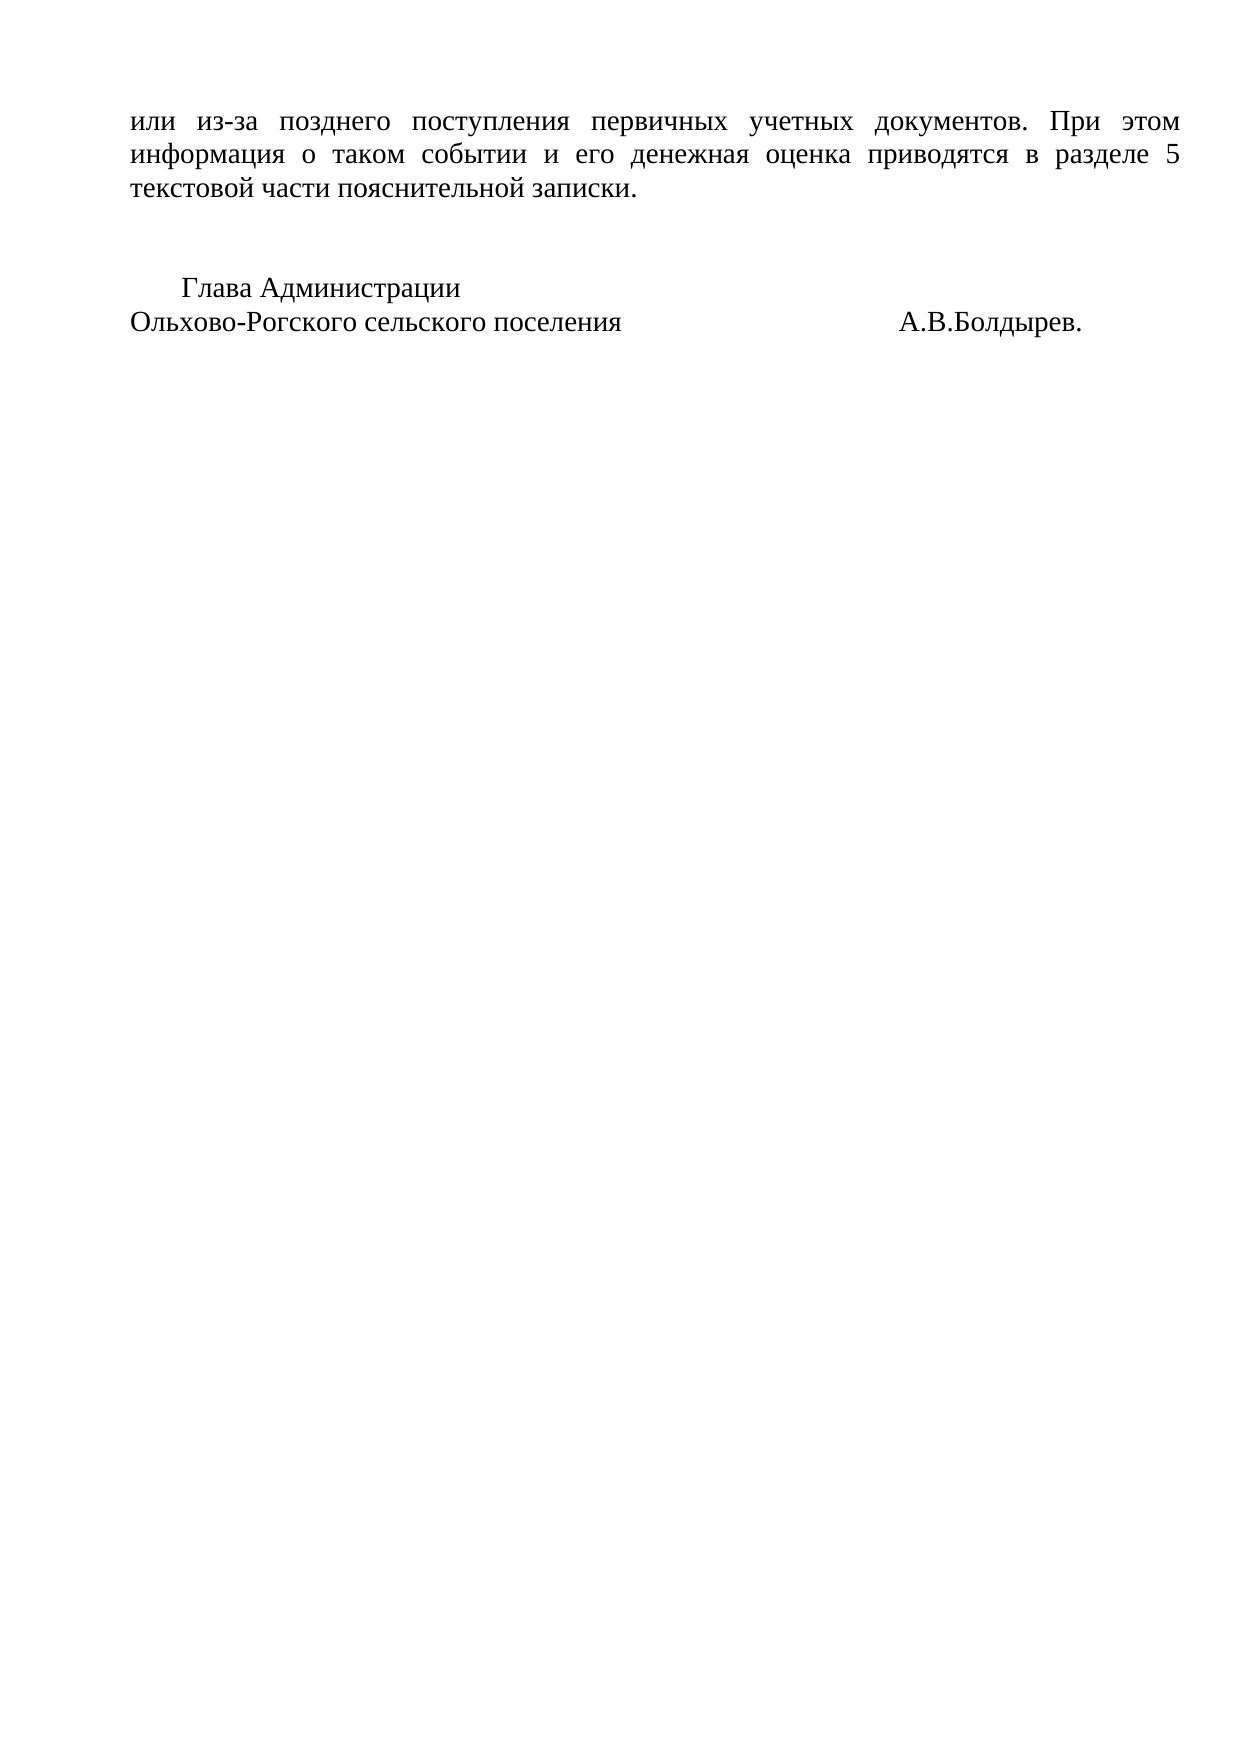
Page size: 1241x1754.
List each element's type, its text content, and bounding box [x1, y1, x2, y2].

text Глава Администрации [130, 270, 1181, 304]
text Ольхово-Рогского сельского поселения А.В.Болдырев. [130, 304, 1181, 337]
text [130, 103, 1181, 203]
